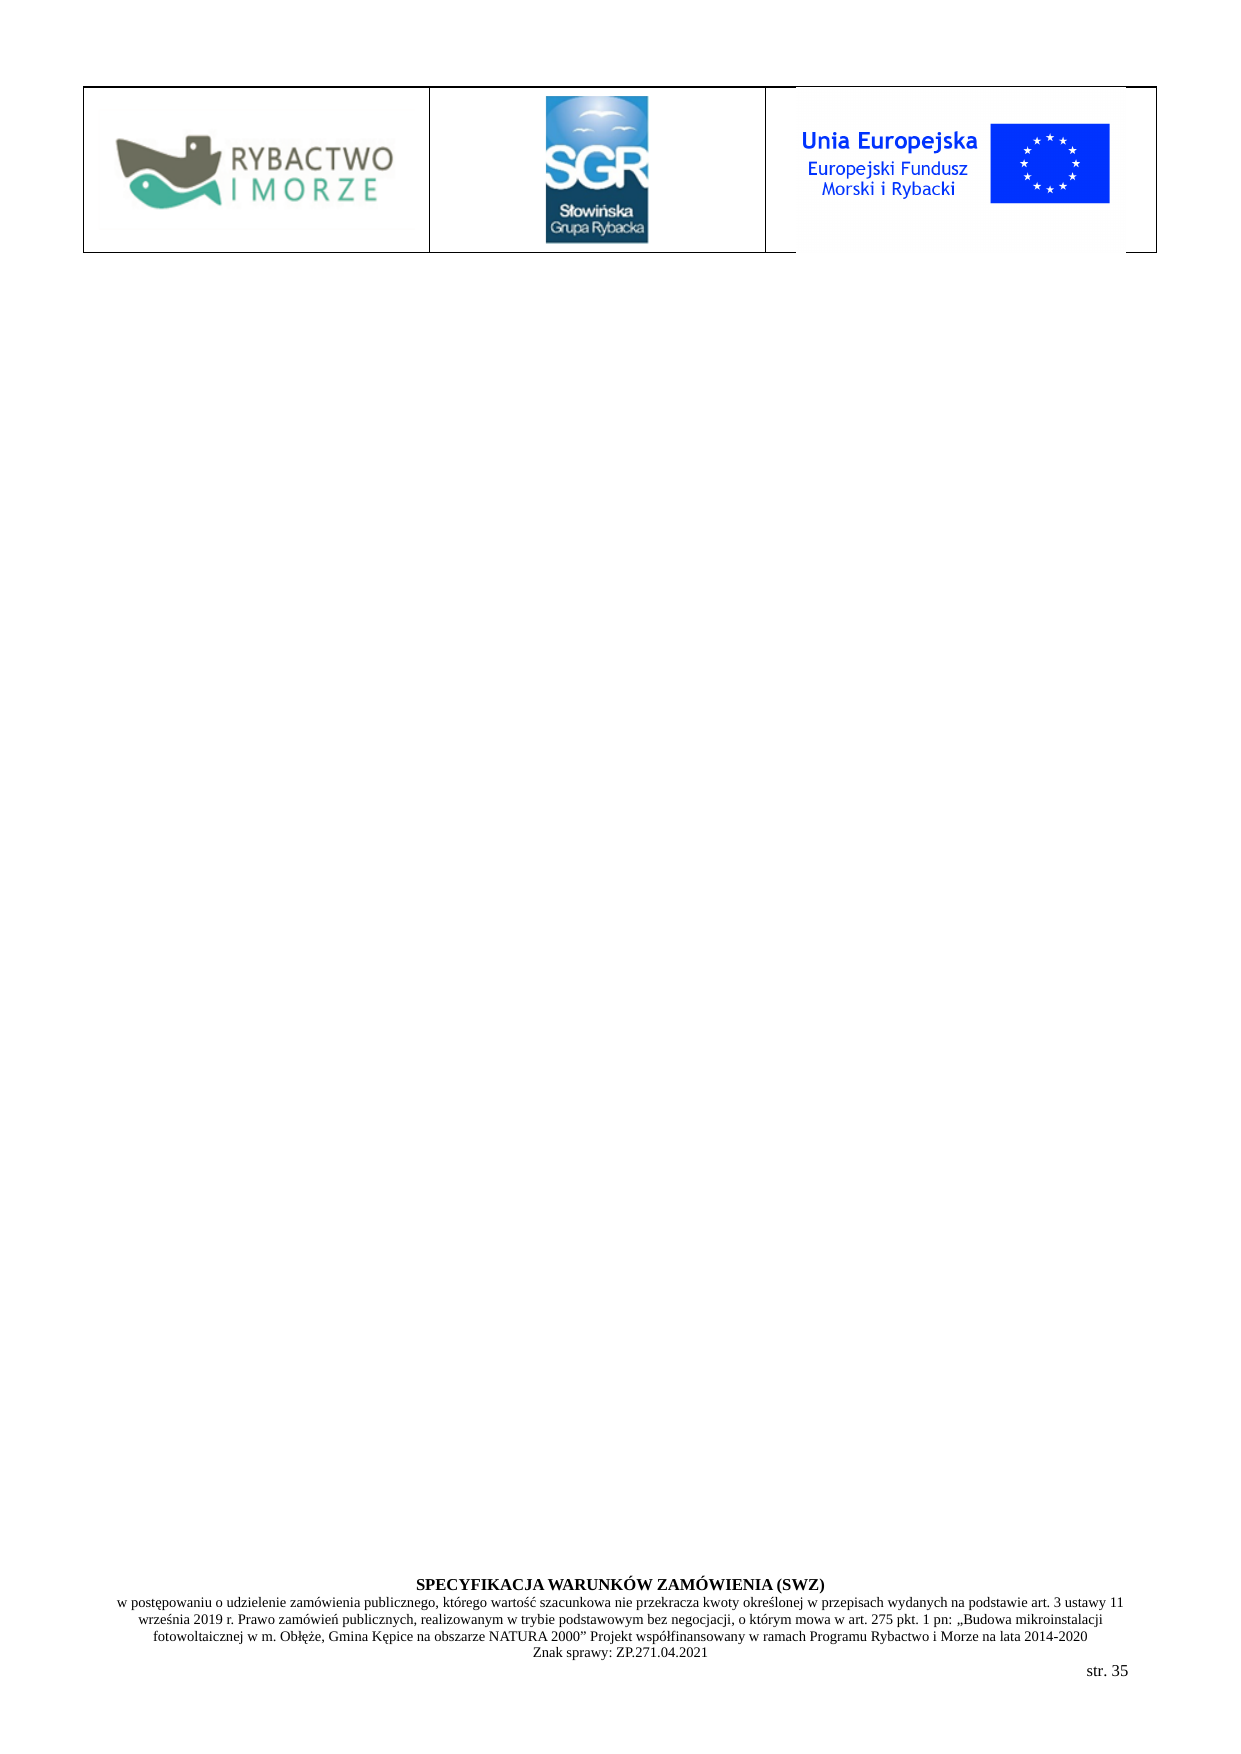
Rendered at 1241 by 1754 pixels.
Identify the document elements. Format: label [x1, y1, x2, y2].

picture [98, 109, 415, 230]
picture [545, 96, 649, 244]
picture [796, 87, 1126, 253]
